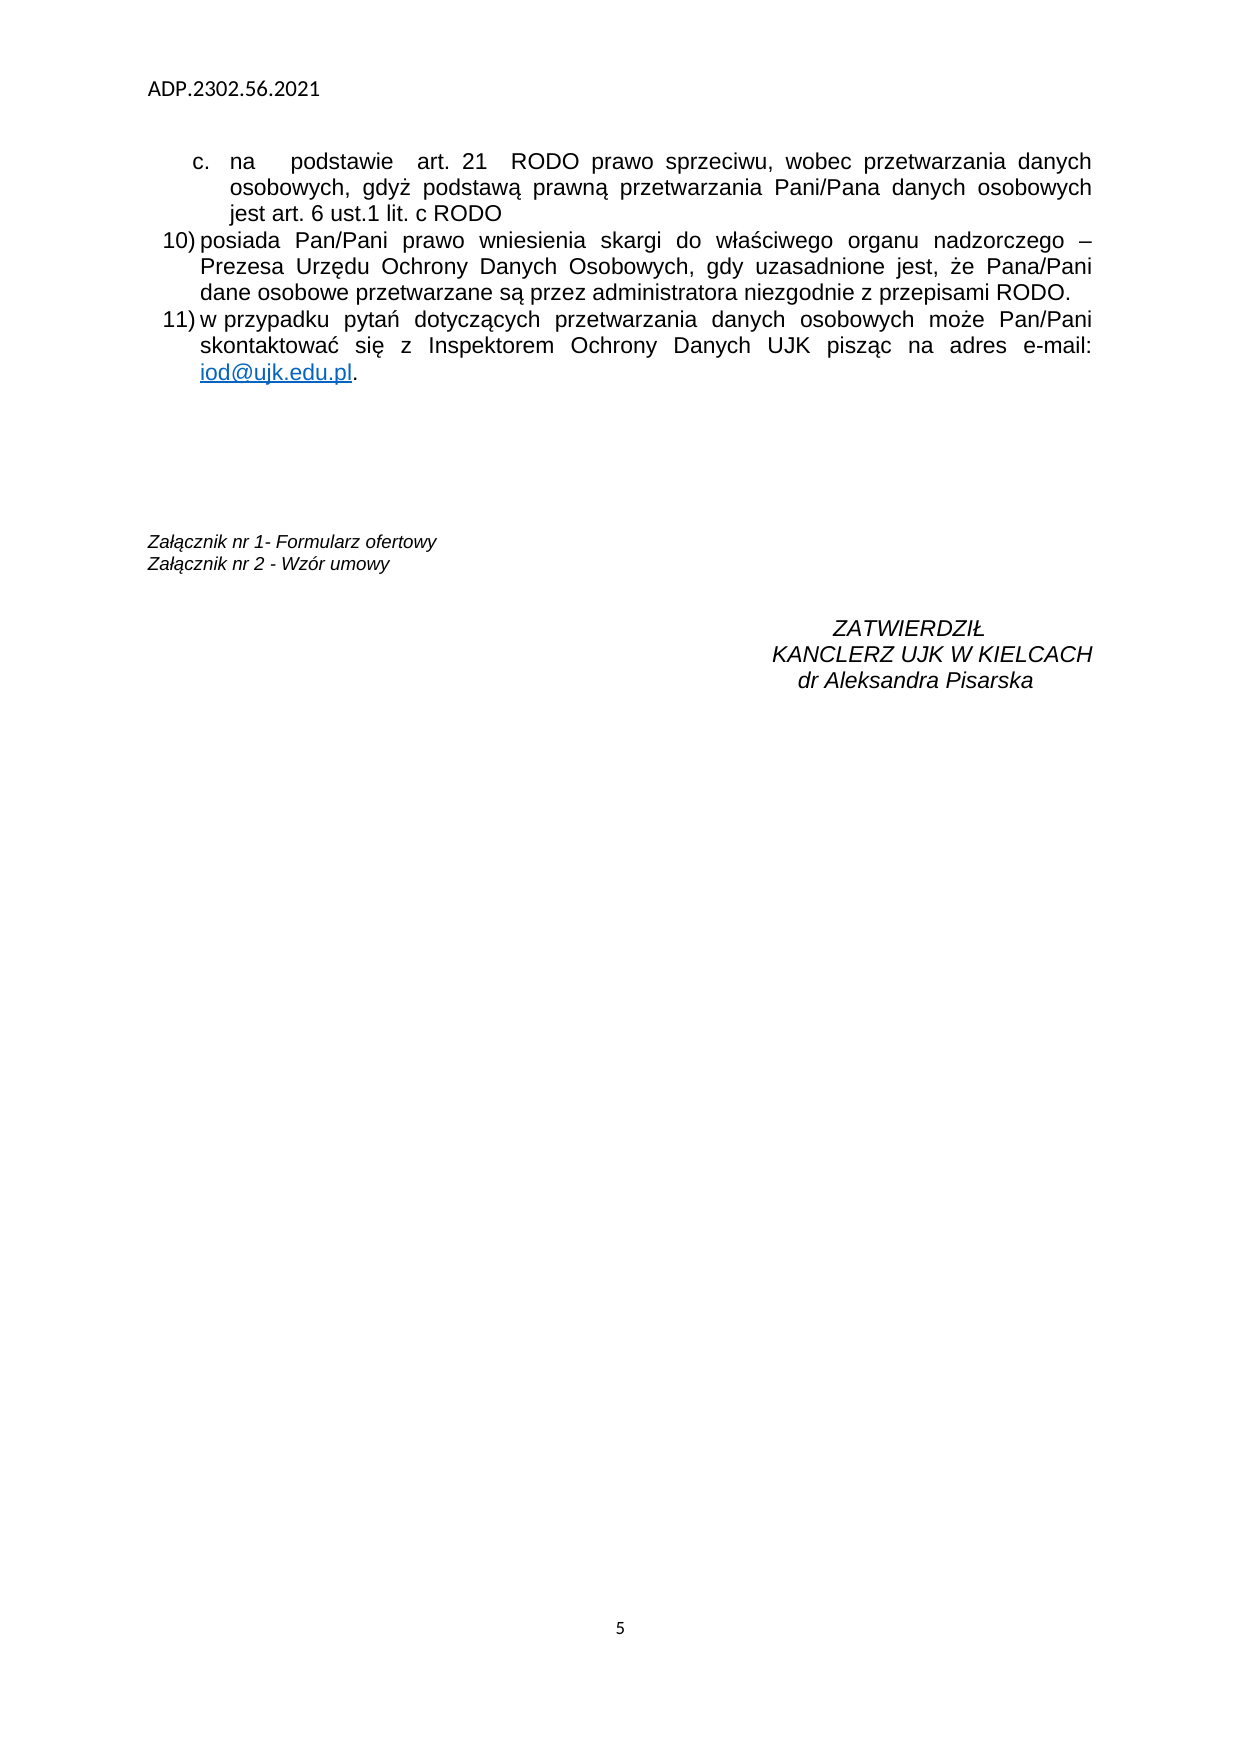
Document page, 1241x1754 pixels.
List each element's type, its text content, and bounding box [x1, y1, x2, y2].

list na podstawie art. 21 RODO prawo sprzeciwu, wobec przetwarzania danych osobowych, gdyż podstawą prawną przetwarzania Pani/Pana danych osobowych jest art. 6 ust.1 lit. c RODO [192, 148, 1093, 227]
text KANCLERZ UJK W KIELCACH [148, 641, 1093, 667]
text Załącznik nr 1- Formularz ofertowy [148, 531, 1093, 552]
text Załącznik nr 2 - Wzór umowy [148, 552, 1093, 574]
list w przypadku pytań dotyczących przetwarzania danych osobowych może Pan/Pani skontaktować się z Inspektorem Ochrony Danych UJK pisząc na adres e-mail: iod@ujk.edu.pl. [162, 306, 1093, 385]
list posiada Pan/Pani prawo wniesienia skargi do właściwego organu nadzorczego –Prezesa Urzędu Ochrony Danych Osobowych, gdy uzasadnione jest, że Pana/Pani dane osobowe przetwarzane są przez administratora niezgodnie z przepisami RODO. [162, 227, 1093, 306]
text ZATWIERDZIŁ [148, 615, 1093, 641]
text dr Aleksandra Pisarska [148, 667, 1093, 694]
